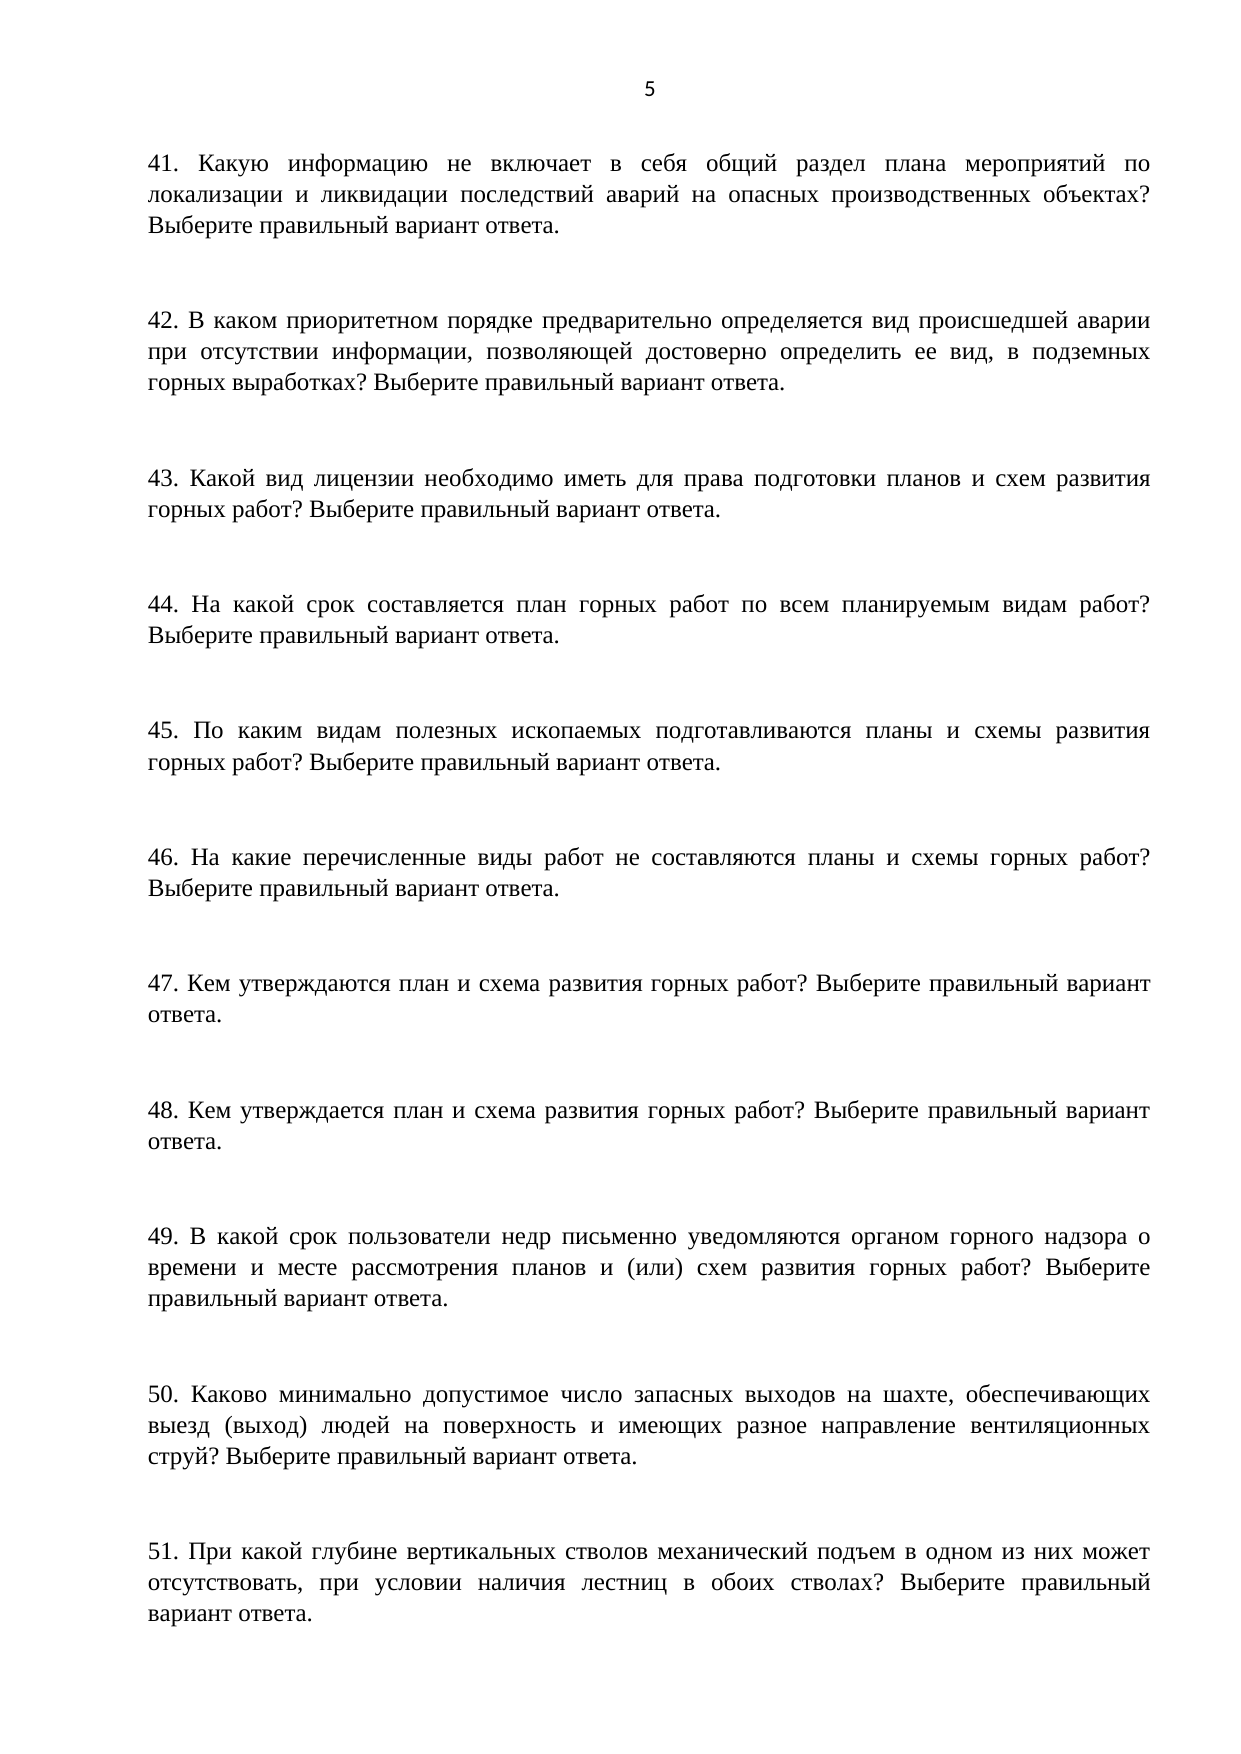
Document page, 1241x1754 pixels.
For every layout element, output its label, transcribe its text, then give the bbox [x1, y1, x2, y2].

text 51. При какой глубине вертикальных стволов механический подъем в одном из них может отсутствовать, при условии наличия лестниц в обоих стволах? Выберите правильный вариант ответа. [148, 1536, 1152, 1627]
text 49. В какой срок пользователи недр письменно уведомляются органом горного надзора о времени и месте рассмотрения планов и (или) схем развития горных работ? Выберите правильный вариант ответа. [148, 1221, 1152, 1312]
text 41. Какую информацию не включает в себя общий раздел плана мероприятий по локализации и ликвидации последствий аварий на опасных производственных объектах? Выберите правильный вариант ответа. [148, 148, 1152, 238]
text 42. В каком приоритетном порядке предварительно определяется вид происшедшей аварии при отсутствии информации, позволяющей достоверно определить ее вид, в подземных горных выработках? Выберите правильный вариант ответа. [148, 305, 1152, 396]
text 44. На какой срок составляется план горных работ по всем планируемым видам работ? Выберите правильный вариант ответа. [148, 589, 1152, 649]
text 50. Каково минимально допустимое число запасных выходов на шахте, обеспечивающих выезд (выход) людей на поверхность и имеющих разное направление вентиляционных струй? Выберите правильный вариант ответа. [148, 1379, 1152, 1470]
text 43. Какой вид лицензии необходимо иметь для права подготовки планов и схем развития горных работ? Выберите правильный вариант ответа. [148, 463, 1152, 522]
text 48. Кем утверждается план и схема развития горных работ? Выберите правильный вариант ответа. [148, 1095, 1152, 1155]
text 45. По каким видам полезных ископаемых подготавливаются планы и схемы развития горных работ? Выберите правильный вариант ответа. [148, 716, 1152, 775]
text 47. Кем утверждаются план и схема развития горных работ? Выберите правильный вариант ответа. [148, 968, 1152, 1028]
text 46. На какие перечисленные виды работ не составляются планы и схемы горных работ? Выберите правильный вариант ответа. [148, 842, 1152, 902]
